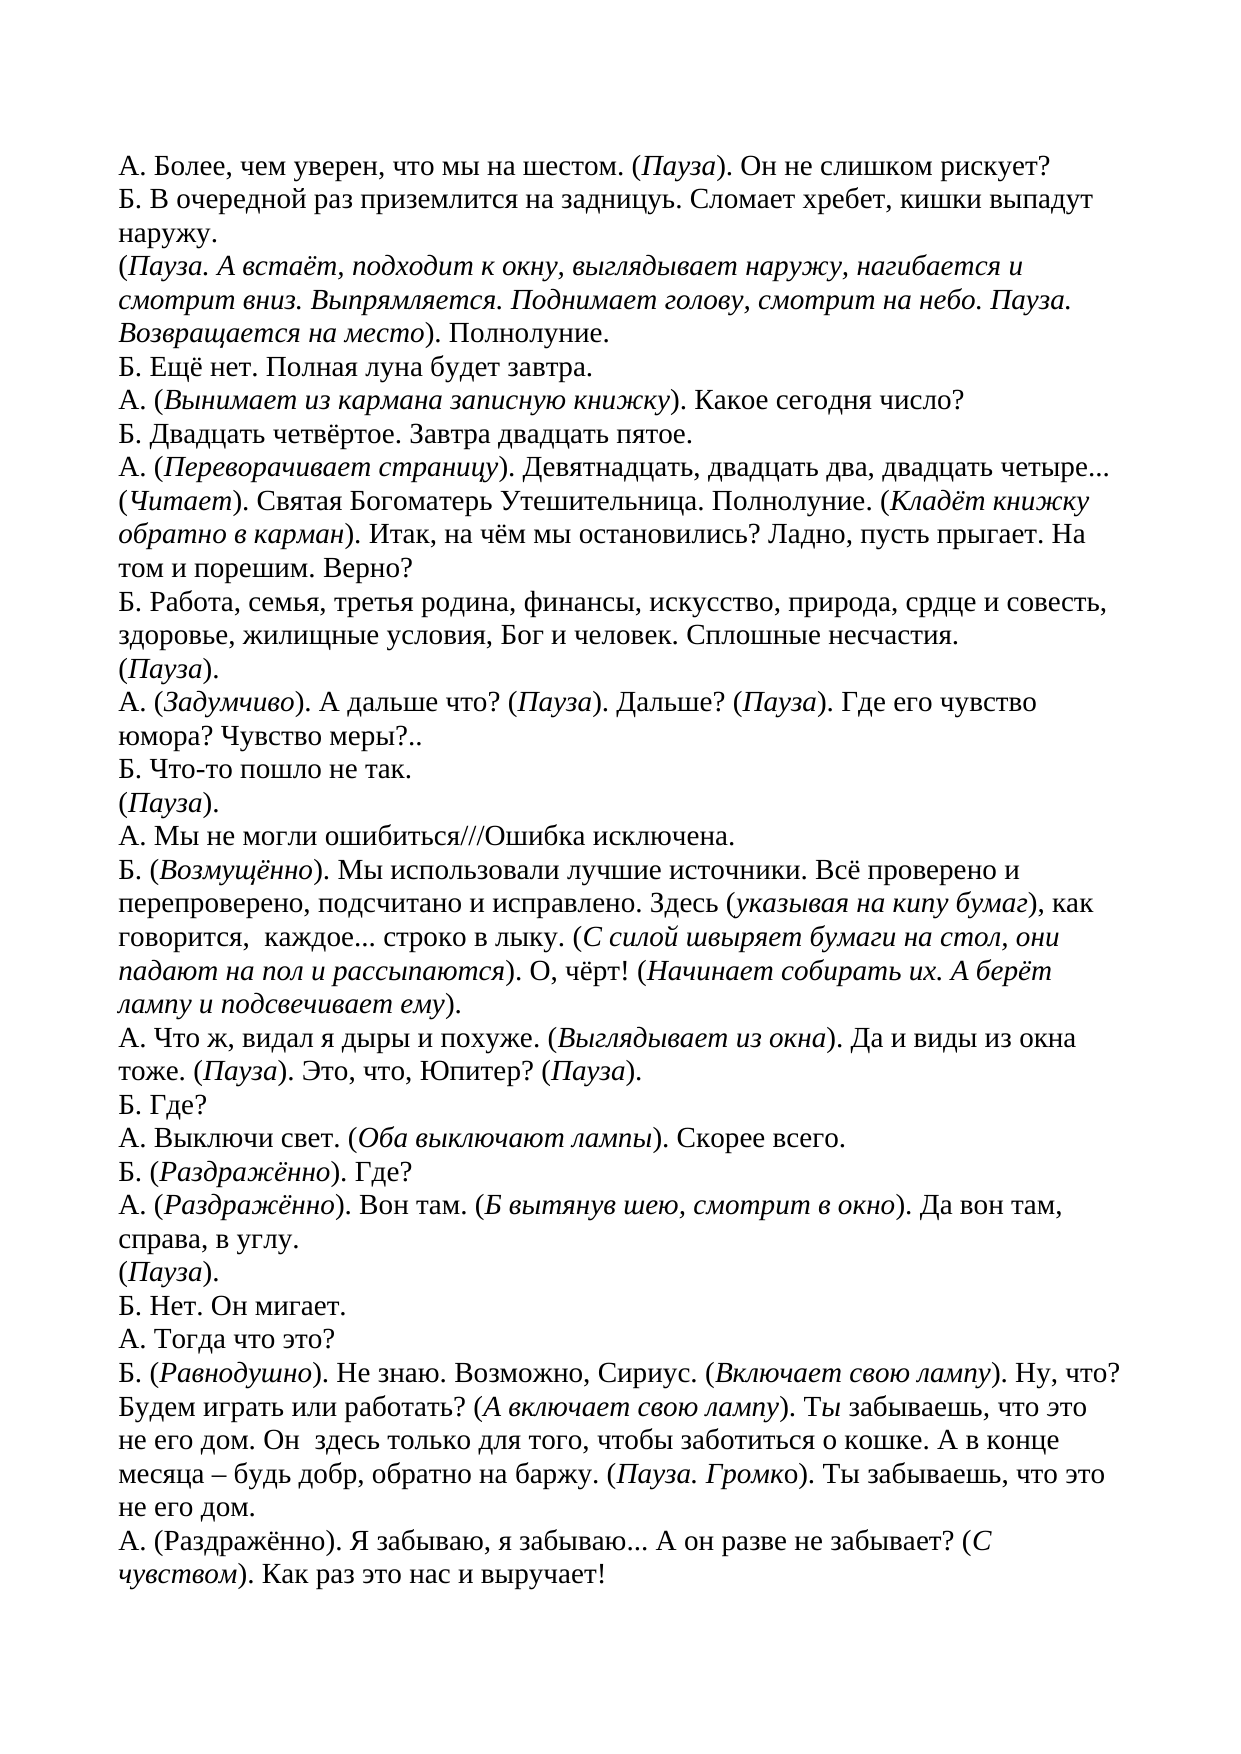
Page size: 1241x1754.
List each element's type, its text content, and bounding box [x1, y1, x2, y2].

text Б. Работа, семья, третья родина, финансы, искусство, природа, срдце и совесть, здоровье, жилищные условия, Бог и человек. Сплошные несчастия. [118, 584, 1122, 651]
text А. (Переворачивает страницу). Девятнадцать, двадцать два, двадцать четыре... (Читает). Святая Богоматерь Утешительница. Полнолуние. (Кладёт книжку обратно в карман). Итак, на чём мы остановились? Ладно, пусть прыгает. На том и порешим. Верно? [118, 449, 1122, 584]
text А. Выключи свет. (Оба выключают лампы). Скорее всего. [118, 1120, 1122, 1154]
text Б. Ещё нет. Полная луна будет завтра. [118, 349, 1122, 382]
text А. (Вынимает из кармана записную книжку). Какое сегодня число? [118, 382, 1122, 416]
text А. Что ж, видал я дыры и похуже. (Выглядывает из окна). Да и виды из окна тоже. (Пауза). Это, что, Юпитер? (Пауза). [118, 1020, 1122, 1087]
text А. (Раздражённо). Я забываю, я забываю... А он разве не забывает? (С чувством). Как раз это нас и выручает! [118, 1523, 1122, 1590]
text Б. В очередной раз приземлится на задницуь. Сломает хребет, кишки выпадут наружу. [118, 181, 1122, 248]
text А. Более, чем уверен, что мы на шестом. (Пауза). Он не слишком рискует? [118, 148, 1122, 181]
text Б. Нет. Он мигает. [118, 1288, 1122, 1322]
text А. Мы не могли ошибиться///Ошибка исключена. [118, 818, 1122, 852]
text А. (Раздражённо). Вон там. (Б вытянув шею, смотрит в окно). Да вон там, справа, в углу. [118, 1187, 1122, 1254]
text Б. Двадцать четвёртое. Завтра двадцать пятое. [118, 416, 1122, 449]
text Б. (Раздражённо). Где? [118, 1154, 1122, 1187]
text Б. Где? [118, 1087, 1122, 1120]
text (Пауза). [118, 785, 1122, 818]
text (Пауза). [118, 651, 1122, 684]
text Б. (Равнодушно). Не знаю. Возможно, Сириус. (Включает свою лампу). Ну, что? Будем играть или работать? (А включает свою лампу). Ты забываешь, что это не его дом. Он здесь только для того, чтобы заботиться о кошке. А в конце месяца – будь добр, обратно на баржу. (Пауза. Громко). Ты забываешь, что это не его дом. [118, 1355, 1122, 1523]
text А. Тогда что это? [118, 1322, 1122, 1355]
text (Пауза). [118, 1254, 1122, 1288]
text Б. (Возмущённо). Мы использовали лучшие источники. Всё проверено и перепроверено, подсчитано и исправлено. Здесь (указывая на кипу бумаг), как говорится, каждое... строко в лыку. (С силой швыряет бумаги на стол, они падают на пол и рассыпаются). О, чёрт! (Начинает собирать их. А берёт лампу и подсвечивает ему). [118, 852, 1122, 1020]
text (Пауза. А встаёт, подходит к окну, выглядывает наружу, нагибается и смотрит вниз. Выпрямляется. Поднимает голову, смотрит на небо. Пауза. Возвращается на место). Полнолуние. [118, 248, 1122, 349]
text А. (Задумчиво). А дальше что? (Пауза). Дальше? (Пауза). Где его чувство юмора? Чувство меры?.. [118, 684, 1122, 751]
text Б. Что-то пошло не так. [118, 751, 1122, 785]
